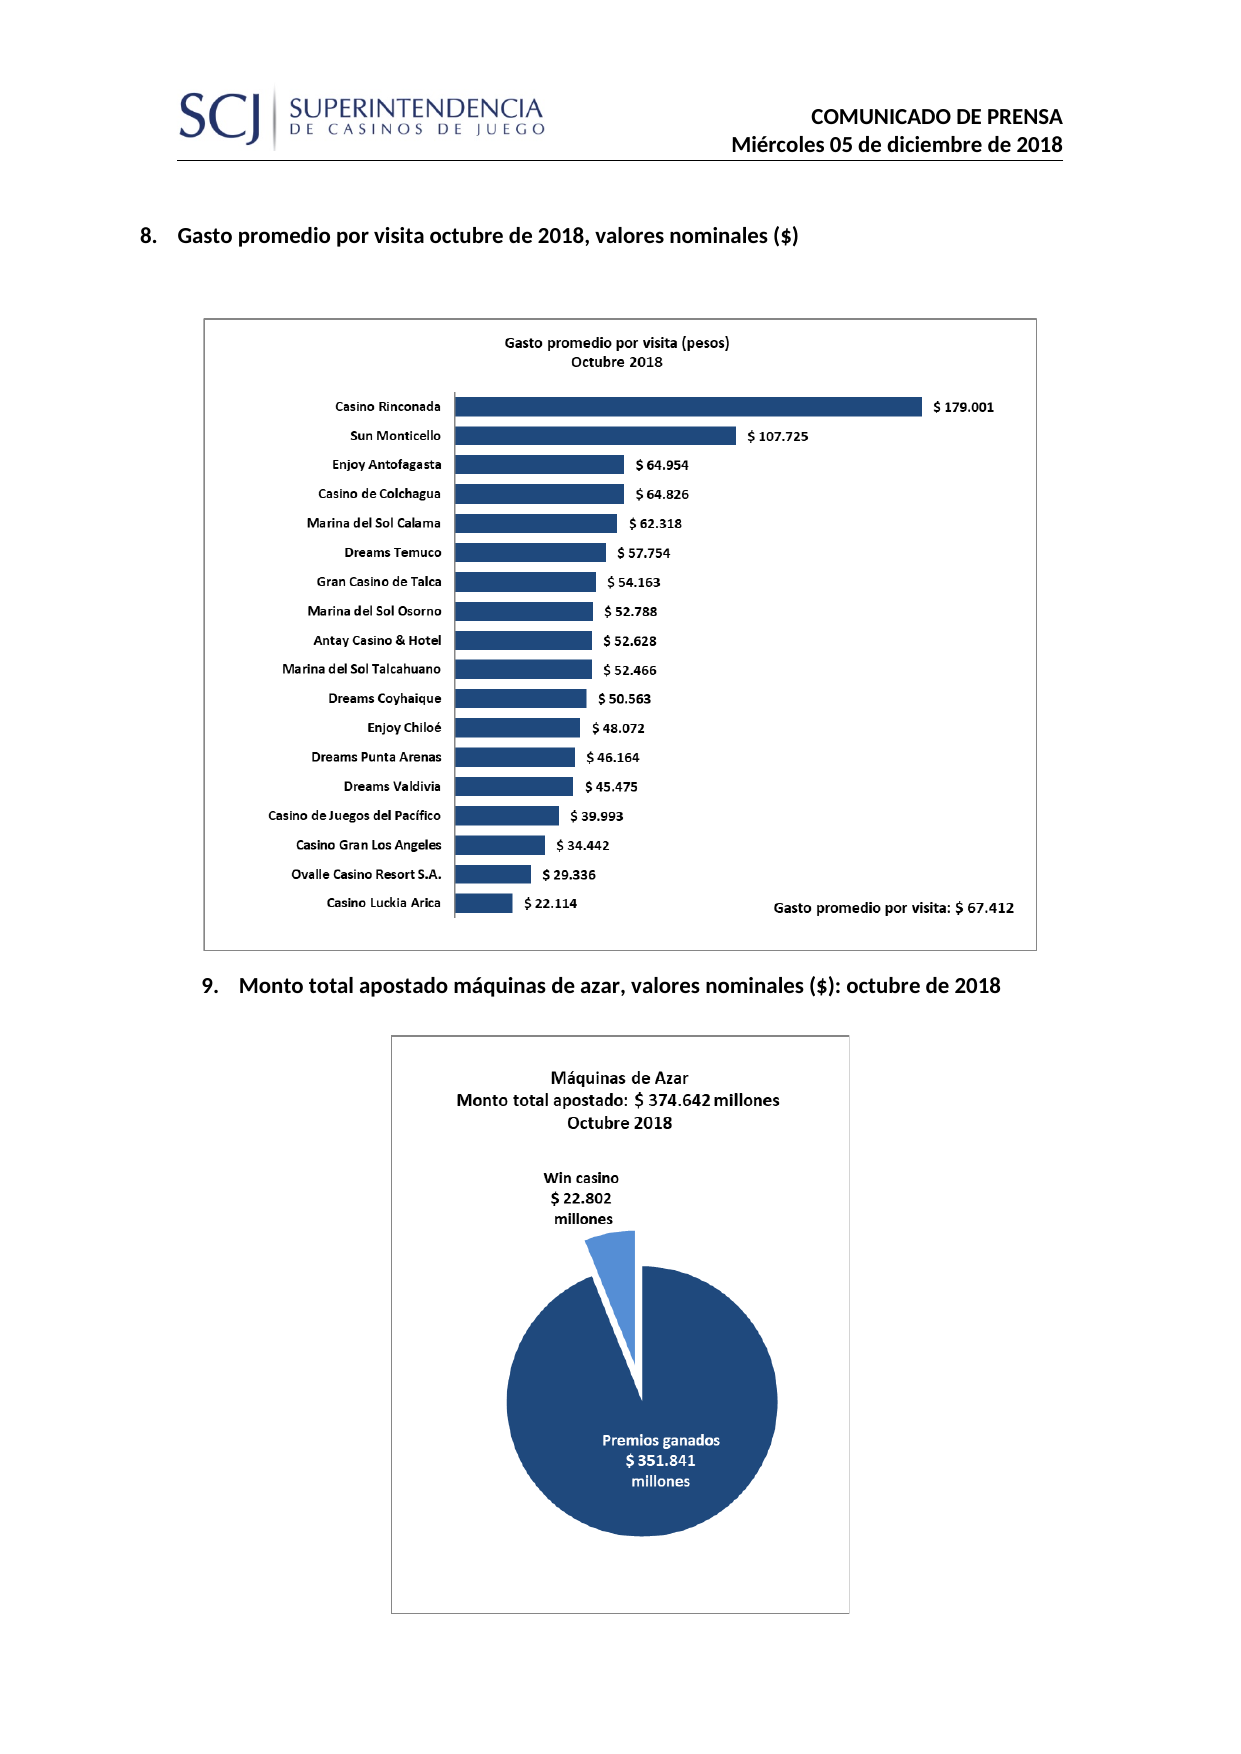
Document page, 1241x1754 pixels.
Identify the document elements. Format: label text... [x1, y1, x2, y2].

picture [391, 1035, 850, 1614]
list Gasto promedio por visita octubre de 2018, valores nominales ($) [140, 221, 1063, 249]
picture [203, 318, 1037, 951]
picture [176, 68, 546, 151]
list Monto total apostado máquinas de azar, valores nominales ($): octubre de 2018 [140, 971, 1063, 999]
